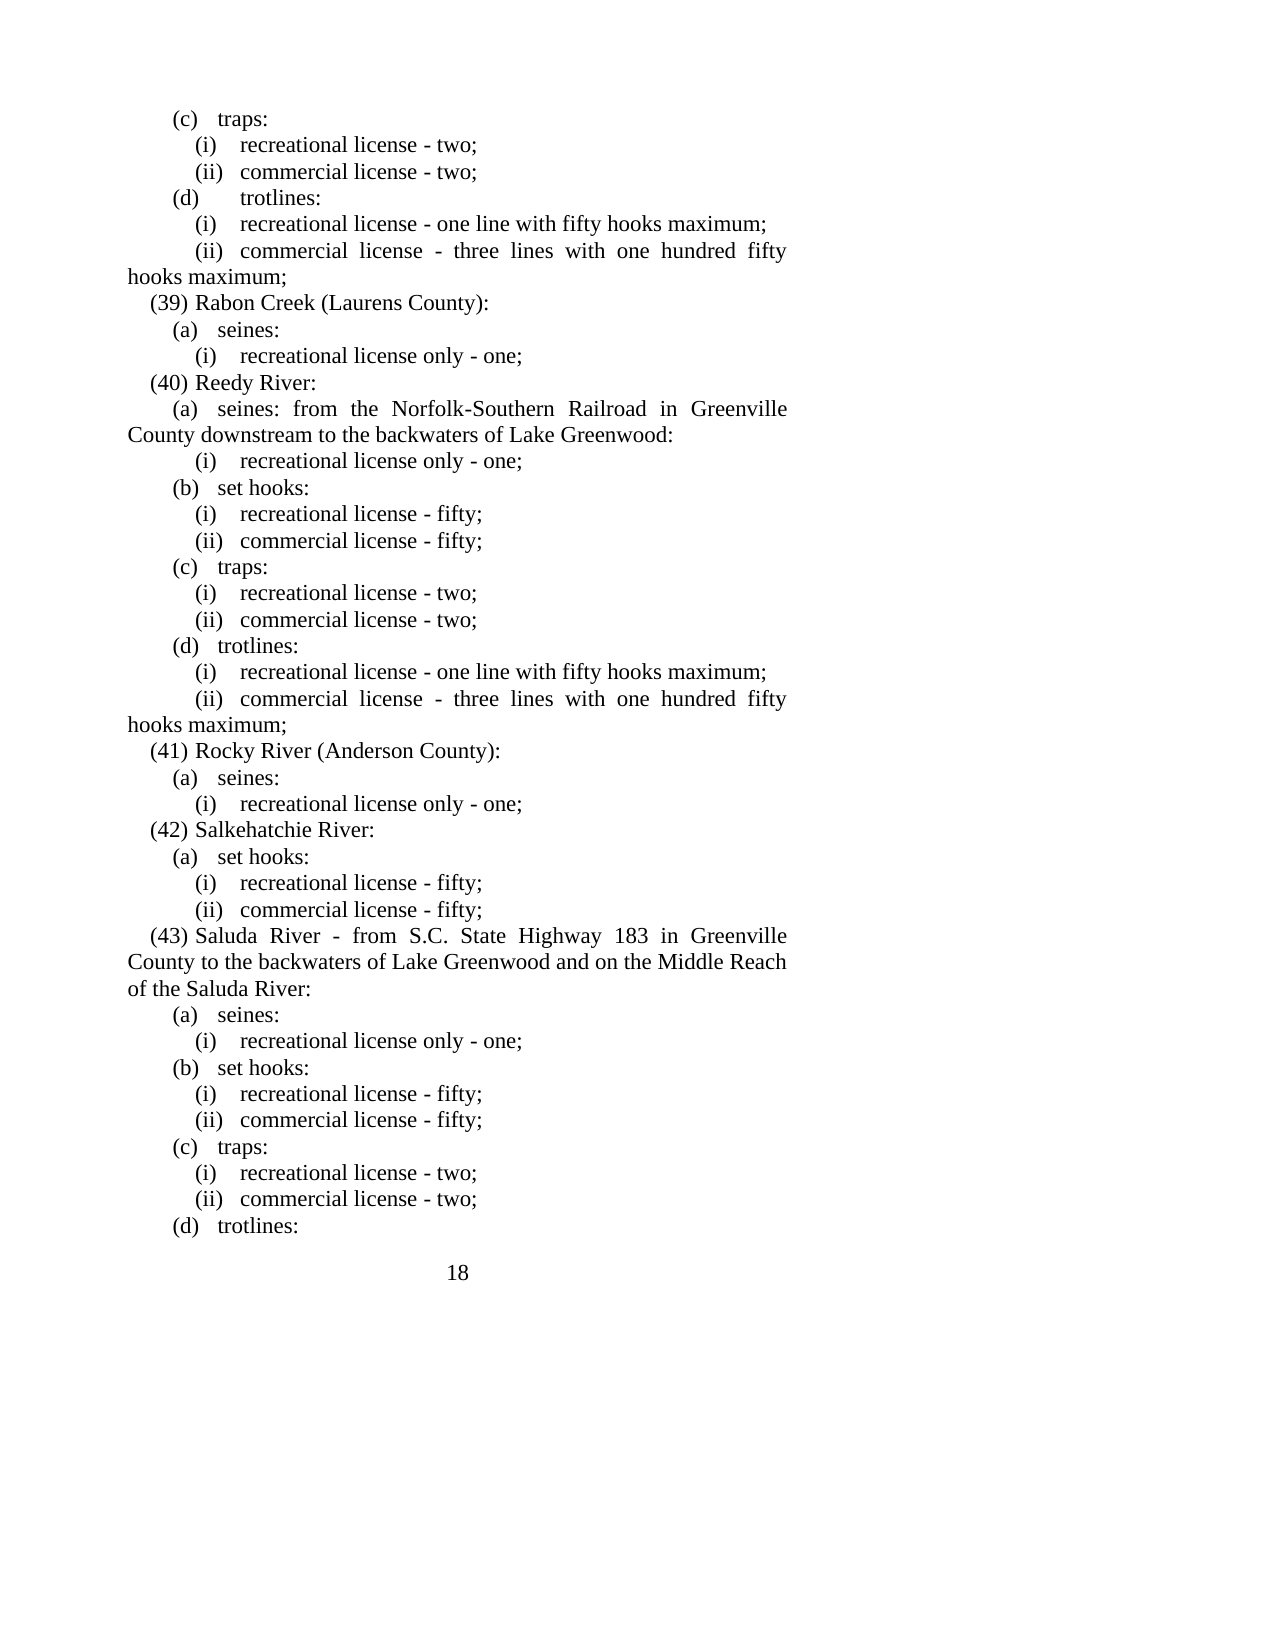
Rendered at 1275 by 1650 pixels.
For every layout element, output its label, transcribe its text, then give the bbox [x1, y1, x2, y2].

text (ii) commercial license - fifty; [127, 896, 787, 922]
text (a) seines: from the Norfolk-Southern Railroad in Greenville County downstream to the backwaters of Lake Greenwood: [127, 395, 787, 448]
text (ii) commercial license - fifty; [127, 1106, 787, 1133]
text (c) traps: [127, 105, 787, 131]
text (d) trotlines: [127, 632, 787, 658]
text (i) recreational license - fifty; [127, 1080, 787, 1106]
text (a) seines: [127, 316, 787, 342]
text (ii) commercial license - two; [127, 158, 787, 184]
text (i) recreational license - one line with fifty hooks maximum; [127, 210, 787, 237]
text (ii) commercial license - three lines with one hundred fifty hooks maximum; [127, 237, 787, 289]
text (i) recreational license only - one; [127, 1027, 787, 1054]
text (ii) commercial license - two; [127, 606, 787, 632]
text (39) Rabon Creek (Laurens County): [127, 289, 787, 316]
text (ii) commercial license - fifty; [127, 527, 787, 553]
text (ii) commercial license - two; [127, 1186, 787, 1212]
text (i) recreational license - one line with fifty hooks maximum; [127, 658, 787, 685]
text (i) recreational license - two; [127, 1159, 787, 1186]
text (c) traps: [127, 1133, 787, 1159]
text (ii) commercial license - three lines with one hundred fifty hooks maximum; [127, 685, 787, 737]
text (b) set hooks: [127, 474, 787, 500]
text (i) recreational license - fifty; [127, 500, 787, 527]
text (i) recreational license only - one; [127, 448, 787, 474]
text (b) set hooks: [127, 1054, 787, 1080]
text (a) seines: [127, 764, 787, 790]
text (43) Saluda River - from S.C. State Highway 183 in Greenville County to the backwaters of Lake Greenwood and on the Middle Reach of the Saluda River: [127, 922, 787, 1001]
text (i) recreational license - two; [127, 579, 787, 606]
text (41) Rocky River (Anderson County): [127, 737, 787, 764]
text (i) recreational license - two; [127, 131, 787, 158]
text (i) recreational license only - one; [127, 790, 787, 817]
text (d) trotlines: [127, 1212, 787, 1238]
text (a) seines: [127, 1001, 787, 1027]
text (i) recreational license only - one; [127, 342, 787, 368]
text (i) recreational license - fifty; [127, 869, 787, 896]
text (a) set hooks: [127, 843, 787, 869]
text (40) Reedy River: [127, 368, 787, 395]
text (d) trotlines: [127, 184, 787, 210]
text (42) Salkehatchie River: [127, 817, 787, 843]
text (c) traps: [127, 553, 787, 579]
